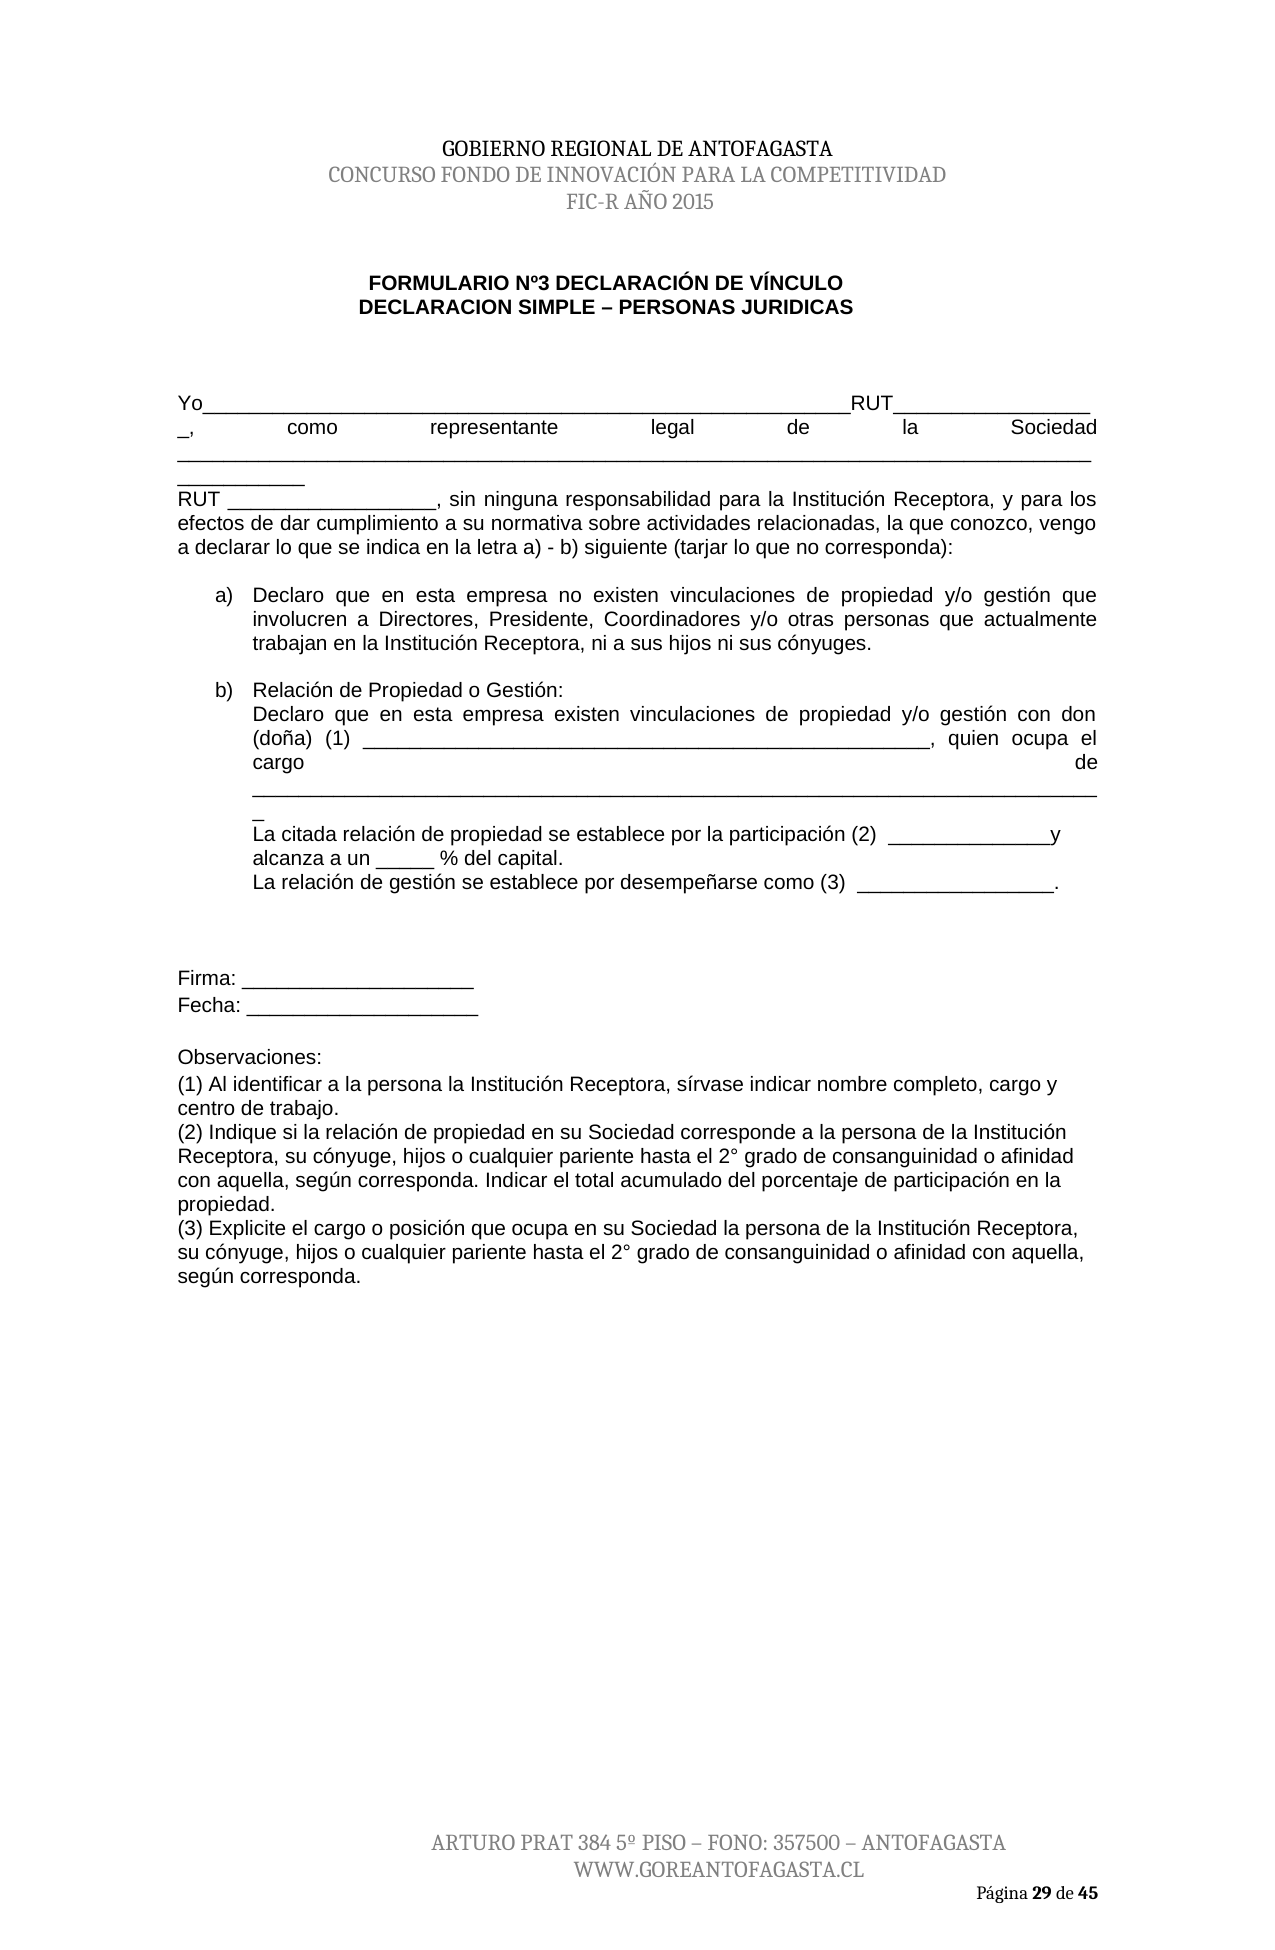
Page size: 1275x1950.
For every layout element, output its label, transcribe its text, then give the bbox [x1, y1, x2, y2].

text Firma: ____________________ [177, 966, 1098, 990]
list Declaro que en esta empresa no existen vinculaciones de propiedad y/o gestión que involucren a Directores, Presidente, Coordinadores y/o otras personas que actualmente trabajan en la Institución Receptora, ni a sus hijos ni sus cónyuges. [215, 582, 1098, 654]
text DECLARACION SIMPLE – PERSONAS JURIDICAS [177, 295, 1034, 319]
text La relación de gestión se establece por desempeñarse como (3) _________________. [252, 870, 1098, 894]
text FORMULARIO Nº3 DECLARACIÓN DE VÍNCULO [177, 271, 1034, 295]
text Declaro que en esta empresa existen vinculaciones de propiedad y/o gestión con don (doña) (1) _________________________________________________, quien ocupa el cargo de __________________________________________________________________________ [252, 702, 1098, 822]
list Relación de Propiedad o Gestión: [215, 678, 1098, 702]
text (2) Indique si la relación de propiedad en su Sociedad corresponde a la persona de la Institución Receptora, su cónyuge, hijos o cualquier pariente hasta el 2° grado de consanguinidad o afinidad con aquella, según corresponda. Indicar el total acumulado del porcentaje de participación en la propiedad. [177, 1120, 1098, 1216]
text Yo________________________________________________________RUT__________________, como representante legal de la Sociedad __________________________________________________________________________________________ [177, 391, 1098, 487]
text RUT __________________, sin ninguna responsabilidad para la Institución Receptora, y para los efectos de dar cumplimiento a su normativa sobre actividades relacionadas, la que conozco, vengo a declarar lo que se indica en la letra a) - b) siguiente (tarjar lo que no corresponda): [177, 487, 1098, 558]
text Fecha: ____________________ [177, 993, 1098, 1017]
text (3) Explicite el cargo o posición que ocupa en su Sociedad la persona de la Institución Receptora, su cónyuge, hijos o cualquier pariente hasta el 2° grado de consanguinidad o afinidad con aquella, según corresponda. [177, 1216, 1098, 1288]
text (1) Al identificar a la persona la Institución Receptora, sírvase indicar nombre completo, cargo y centro de trabajo. [177, 1072, 1098, 1120]
text Observaciones: [177, 1045, 1098, 1069]
text La citada relación de propiedad se establece por la participación (2) ______________y alcanza a un _____ % del capital. [252, 822, 1098, 870]
